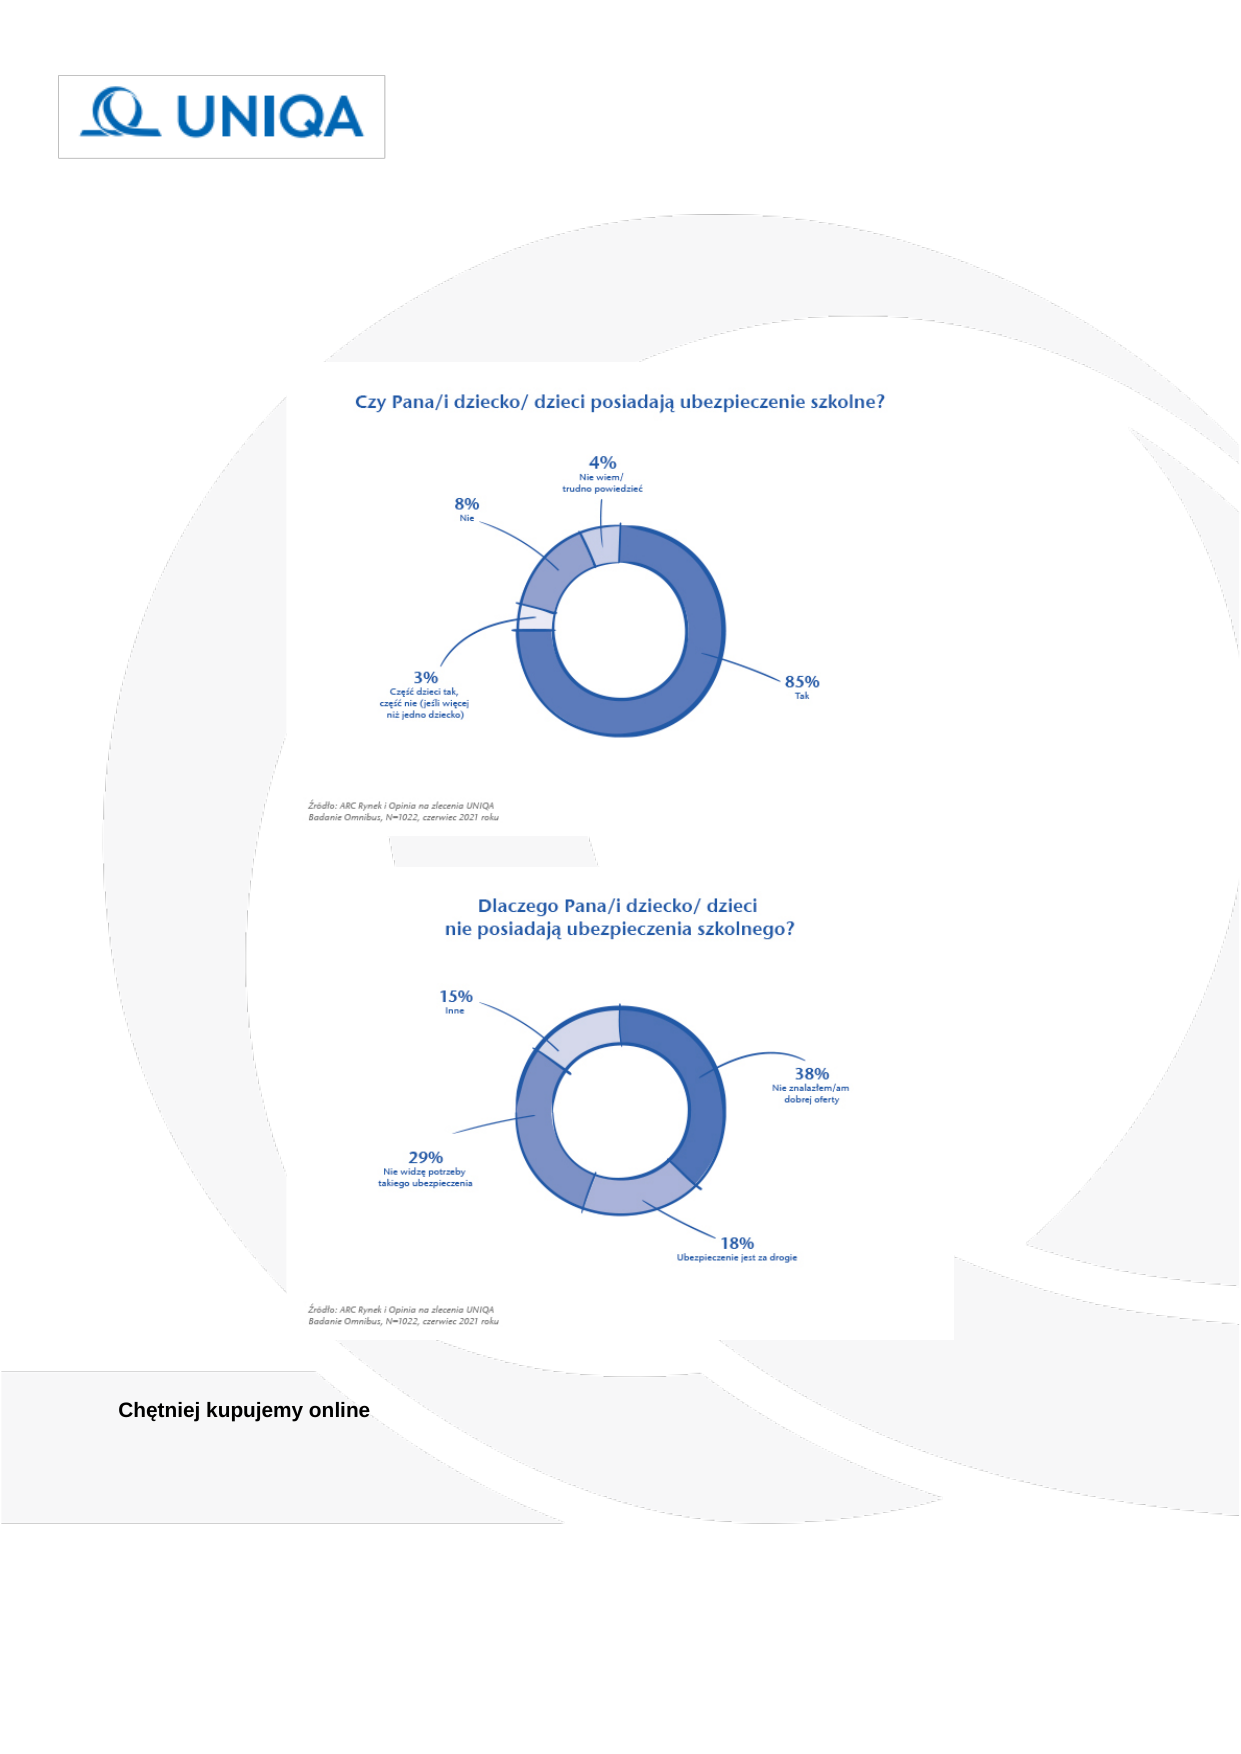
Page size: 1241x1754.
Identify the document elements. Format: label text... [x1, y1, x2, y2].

picture [286, 867, 954, 1340]
picture [286, 362, 954, 836]
text Chętniej kupujemy online [118, 1398, 1122, 1422]
